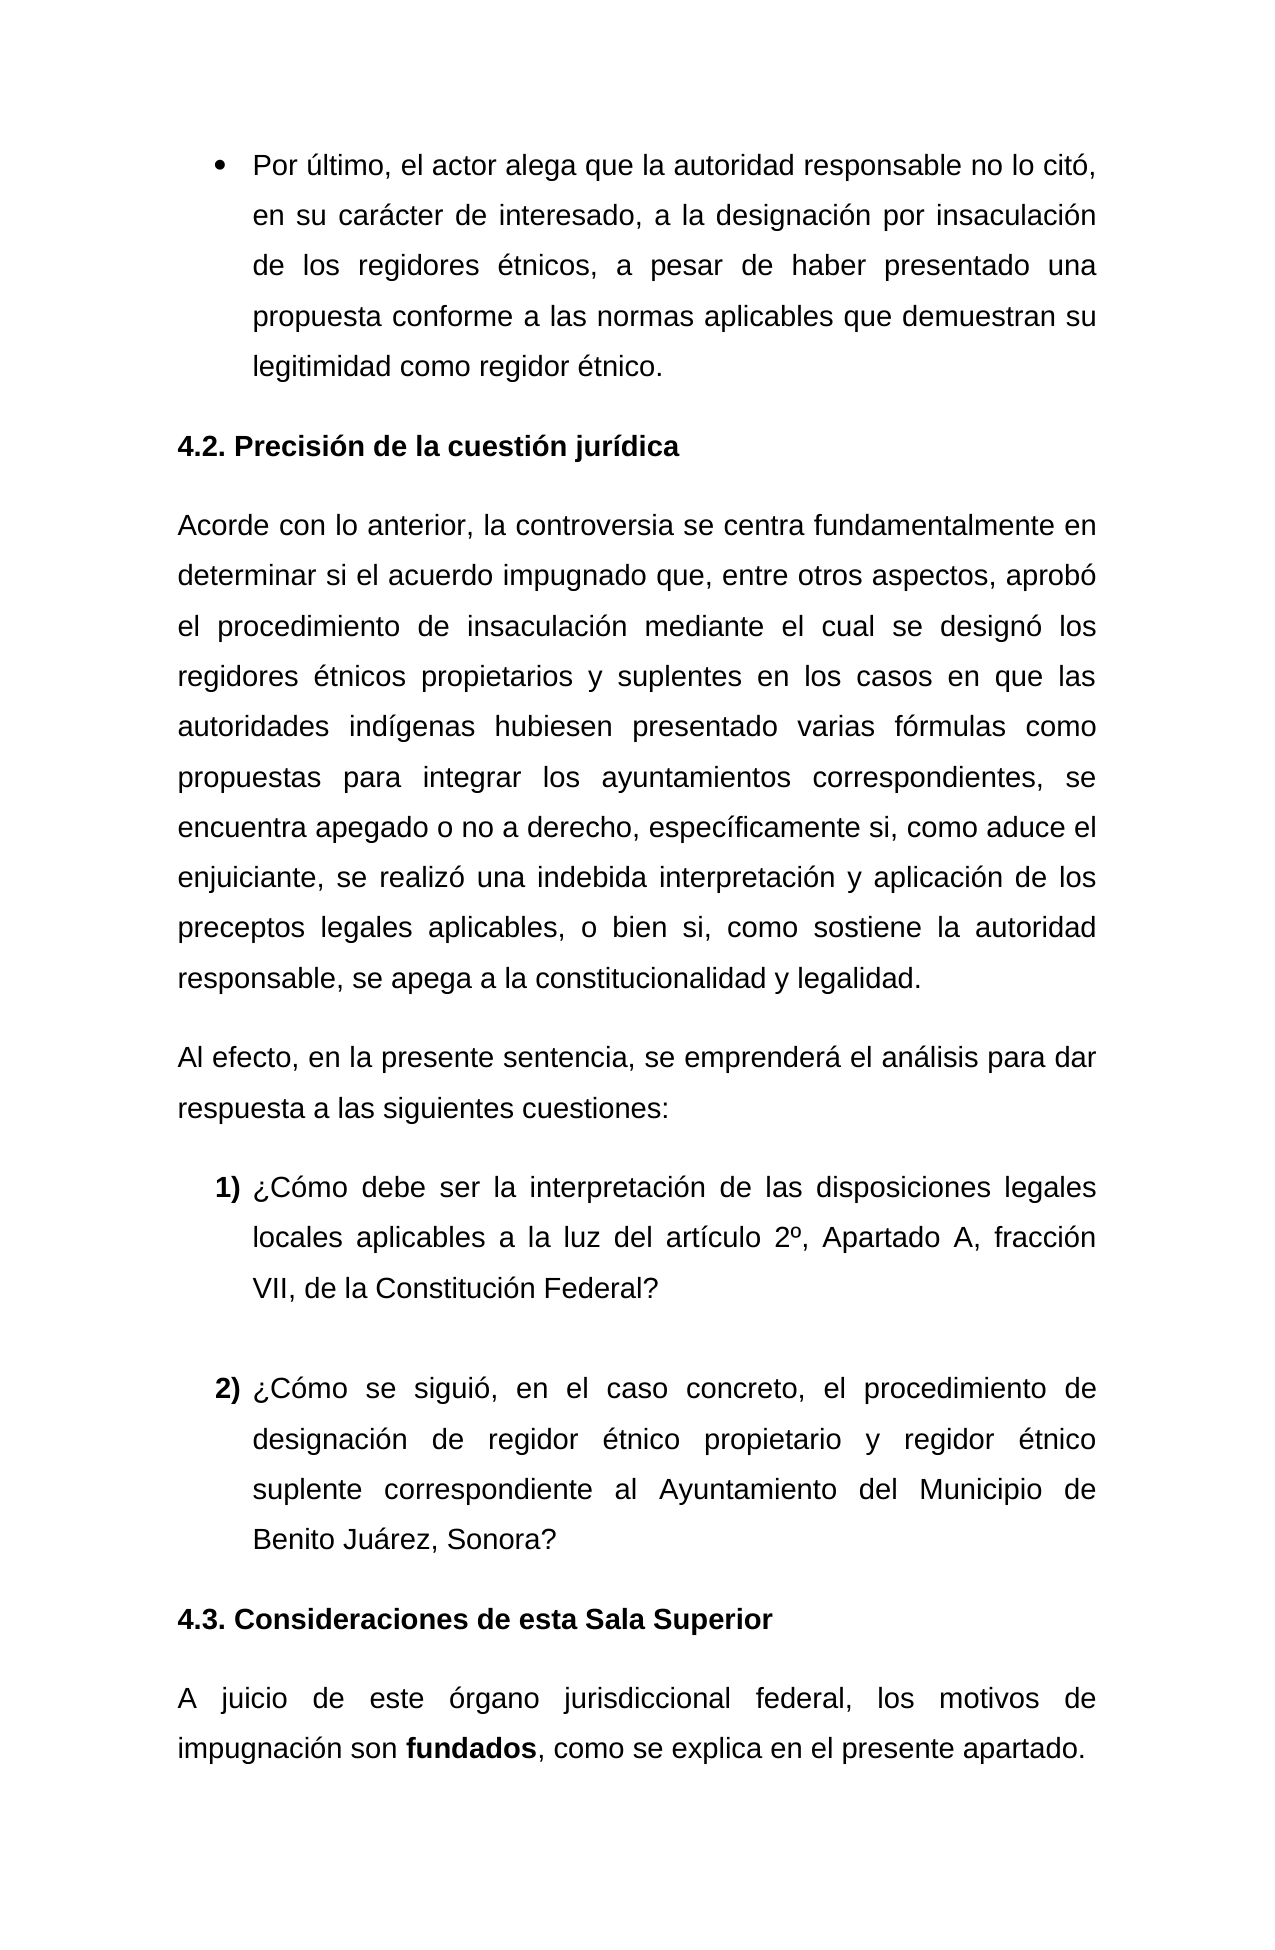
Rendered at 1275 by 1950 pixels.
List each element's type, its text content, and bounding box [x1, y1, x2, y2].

text 4.2. Precisión de la cuestión jurídica [177, 428, 1098, 462]
text Al efecto, en la presente sentencia, se emprenderá el análisis para dar respuesta a las siguientes cuestiones: [177, 1040, 1098, 1124]
text 4.3. Consideraciones de esta Sala Superior [177, 1602, 1098, 1635]
list Por último, el actor alega que la autoridad responsable no lo citó, en su carácter de interesado, a la designación por insaculación de los regidores étnicos, a pesar de haber presentado una propuesta conforme a las normas aplicables que demuestran su legitimidad como regidor étnico. [215, 148, 1098, 383]
text Acorde con lo anterior, la controversia se centra fundamentalmente en determinar si el acuerdo impugnado que, entre otros aspectos, aprobó el procedimiento de insaculación mediante el cual se designó los regidores étnicos propietarios y suplentes en los casos en que las autoridades indígenas hubiesen presentado varias fórmulas como propuestas para integrar los ayuntamientos correspondientes, se encuentra apegado o no a derecho, específicamente si, como aduce el enjuiciante, se realizó una indebida interpretación y aplicación de los preceptos legales aplicables, o bien si, como sostiene la autoridad responsable, se apega a la constitucionalidad y legalidad. [177, 508, 1098, 994]
text A juicio de este órgano jurisdiccional federal, los motivos de impugnación son fundados, como se explica en el presente apartado. [177, 1681, 1098, 1765]
list ¿Cómo debe ser la interpretación de las disposiciones legales locales aplicables a la luz del artículo 2º, Apartado A, fracción VII, de la Constitución Federal? [215, 1170, 1098, 1304]
list ¿Cómo se siguió, en el caso concreto, el procedimiento de designación de regidor étnico propietario y regidor étnico suplente correspondiente al Ayuntamiento del Municipio de Benito Juárez, Sonora? [215, 1371, 1098, 1556]
